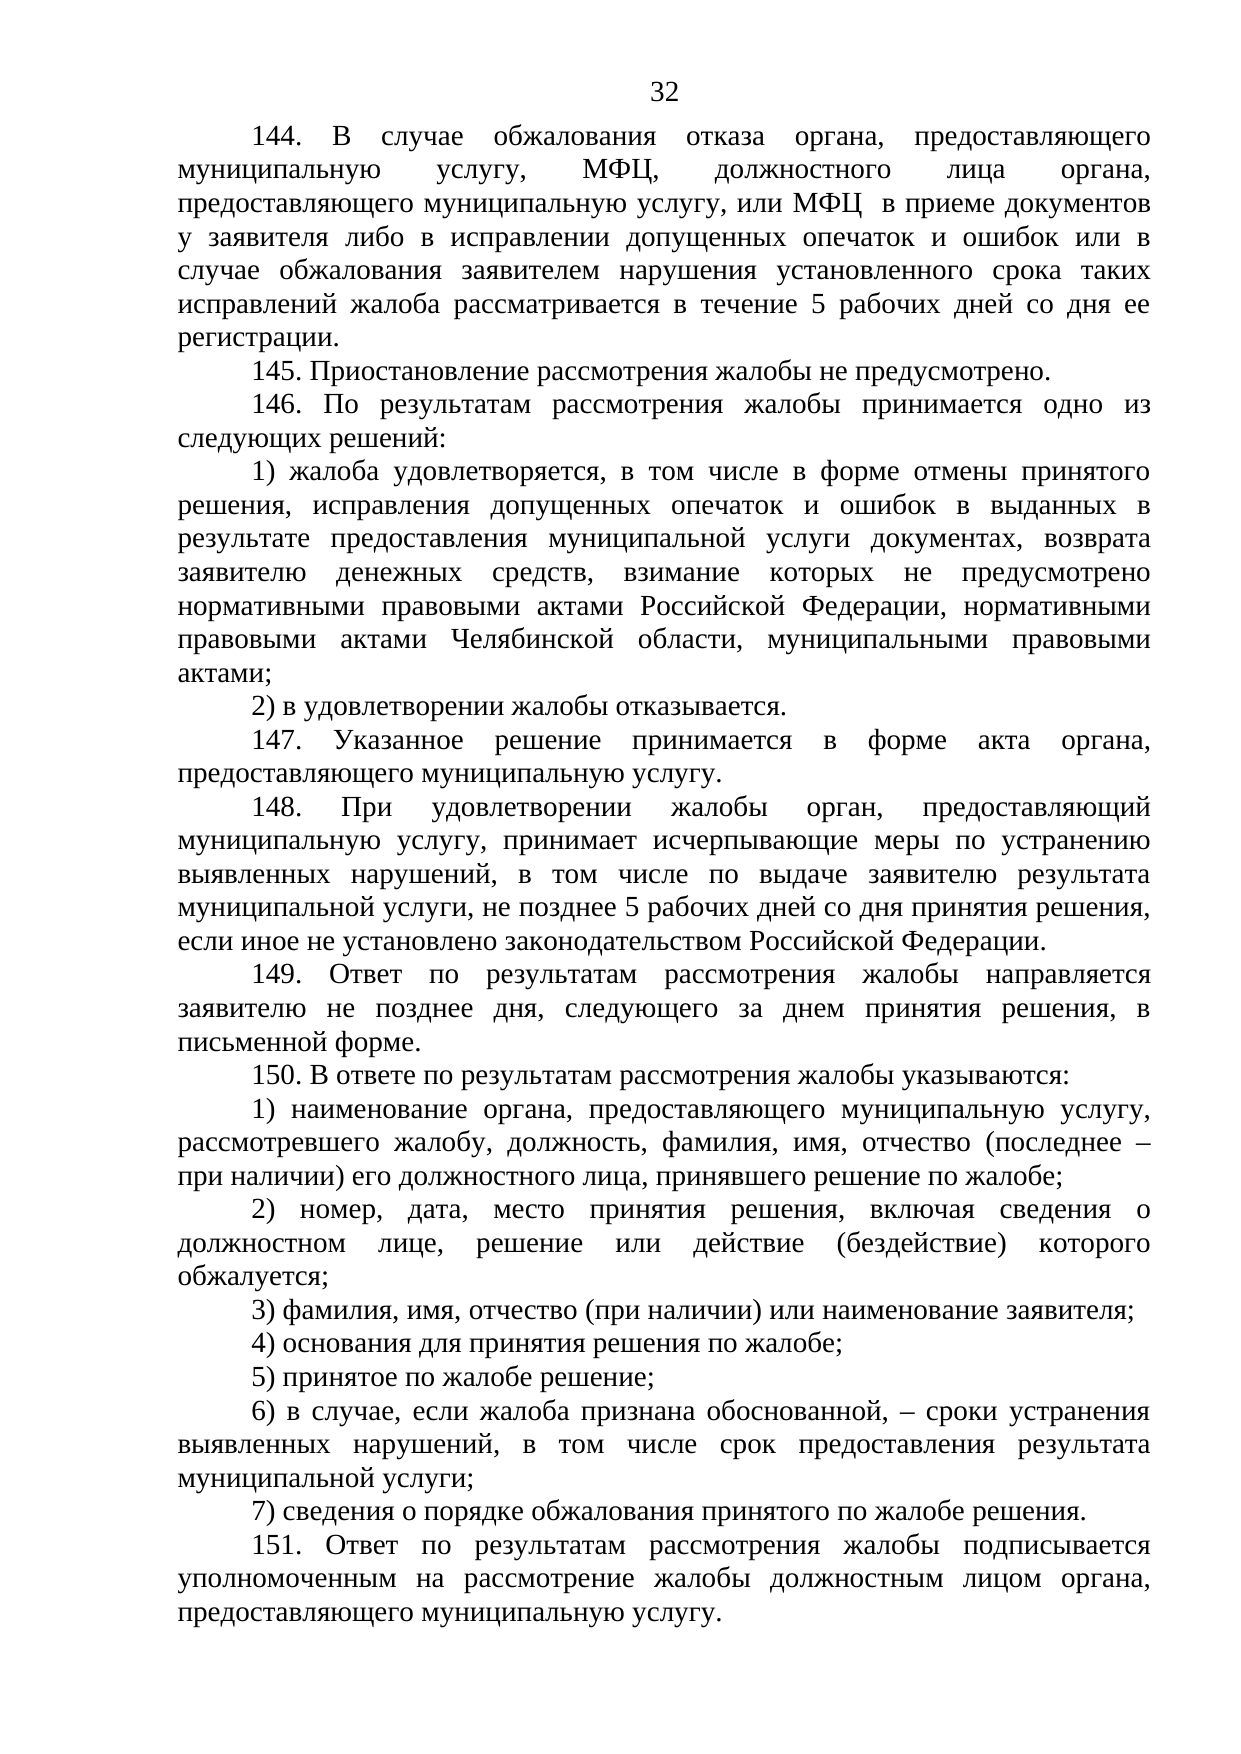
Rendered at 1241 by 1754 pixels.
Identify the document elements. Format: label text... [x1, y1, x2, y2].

text 151. Ответ по результатам рассмотрения жалобы подписывается уполномоченным на рассмотрение жалобы должностным лицом органа, предоставляющего муниципальную услугу. [177, 1527, 1152, 1627]
text 145. Приостановление рассмотрения жалобы не предусмотрено. [177, 353, 1152, 386]
text 147. Указанное решение принимается в форме акта органа, предоставляющего муниципальную услугу. [177, 722, 1152, 789]
text 7) сведения о порядке обжалования принятого по жалобе решения. [177, 1493, 1152, 1527]
text 148. При удовлетворении жалобы орган, предоставляющий муниципальную услугу, принимает исчерпывающие меры по устранению выявленных нарушений, в том числе по выдаче заявителю результата муниципальной услуги, не позднее 5 рабочих дней со дня принятия решения, если иное не установлено законодательством Российской Федерации. [177, 789, 1152, 957]
text 4) основания для принятия решения по жалобе; [177, 1326, 1152, 1359]
text 146. По результатам рассмотрения жалобы принимается одно из следующих решений: [177, 386, 1152, 453]
text 2) в удовлетворении жалобы отказывается. [177, 688, 1152, 722]
text 1) жалоба удовлетворяется, в том числе в форме отмены принятого решения, исправления допущенных опечаток и ошибок в выданных в результате предоставления муниципальной услуги документах, возврата заявителю денежных средств, взимание которых не предусмотрено нормативными правовыми актами Российской Федерации, нормативными правовыми актами Челябинской области, муниципальными правовыми актами; [177, 453, 1152, 688]
text 149. Ответ по результатам рассмотрения жалобы направляется заявителю не позднее дня, следующего за днем принятия решения, в письменной форме. [177, 957, 1152, 1057]
text 1) наименование органа, предоставляющего муниципальную услугу, рассмотревшего жалобу, должность, фамилия, имя, отчество (последнее – при наличии) его должностного лица, принявшего решение по жалобе; [177, 1091, 1152, 1191]
text 3) фамилия, имя, отчество (при наличии) или наименование заявителя; [177, 1292, 1152, 1326]
text 6) в случае, если жалоба признана обоснованной, – сроки устранения выявленных нарушений, в том числе срок предоставления результата муниципальной услуги; [177, 1393, 1152, 1493]
text 150. В ответе по результатам рассмотрения жалобы указываются: [177, 1057, 1152, 1091]
text 2) номер, дата, место принятия решения, включая сведения о должностном лице, решение или действие (бездействие) которого обжалуется; [177, 1191, 1152, 1292]
text 144. В случае обжалования отказа органа, предоставляющего муниципальную услугу, МФЦ, должностного лица органа, предоставляющего муниципальную услугу, или МФЦ в приеме документов у заявителя либо в исправлении допущенных опечаток и ошибок или в случае обжалования заявителем нарушения установленного срока таких исправлений жалоба рассматривается в течение 5 рабочих дней со дня ее регистрации. [177, 118, 1152, 353]
text 5) принятое по жалобе решение; [177, 1359, 1152, 1393]
